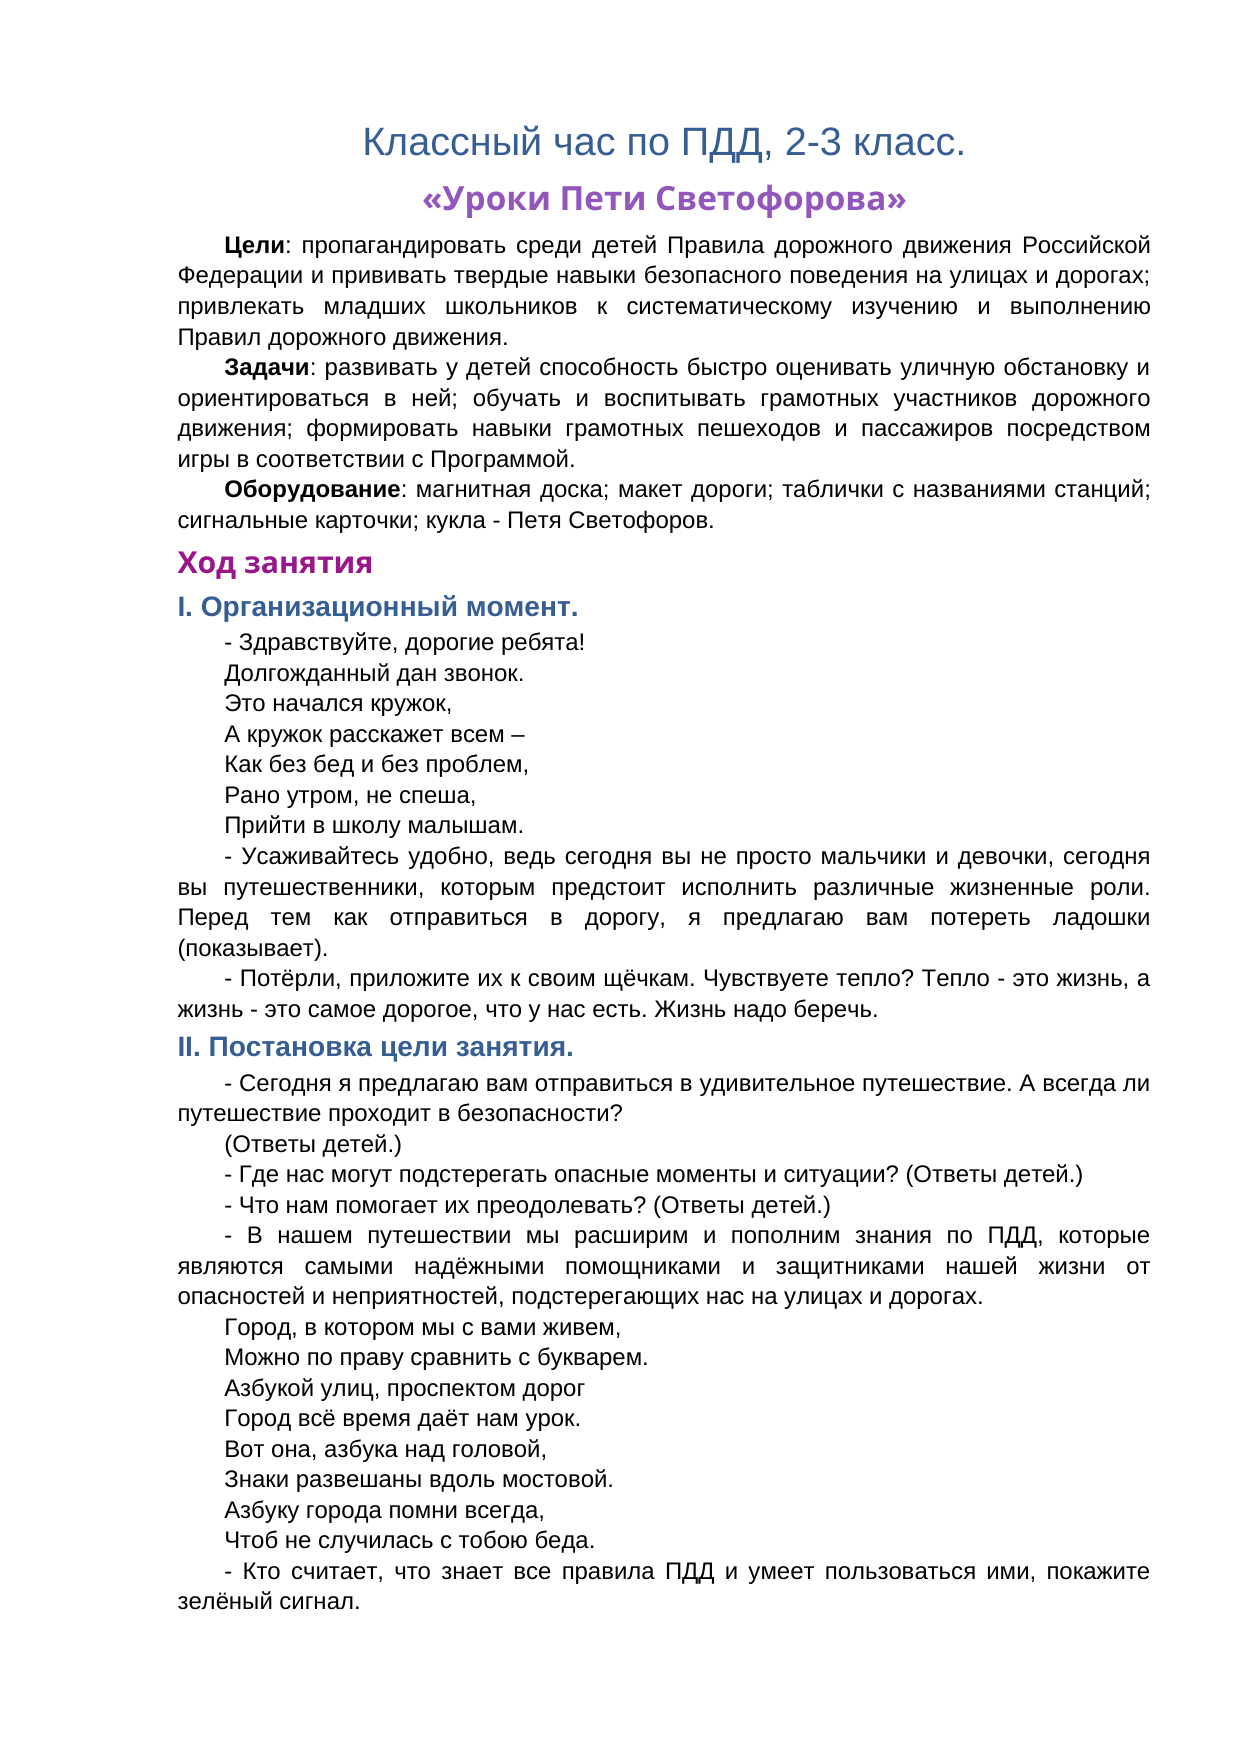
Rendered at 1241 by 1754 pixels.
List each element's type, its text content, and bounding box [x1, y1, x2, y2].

text Прийти в школу малышам. [177, 808, 1152, 839]
text Рано утром, не спеша, [177, 778, 1152, 808]
text - Здравствуйте, дорогие ребята! [177, 625, 1152, 656]
text - Сегодня я предлагаю вам отправиться в удивительное путешествие. А всегда ли путешествие проходит в безопасности? [177, 1066, 1152, 1127]
text (Ответы детей.) [177, 1127, 1152, 1157]
text - Где нас могут подстерегать опасные моменты и ситуации? (Ответы детей.) [177, 1157, 1152, 1188]
text Ход занятия [177, 541, 1152, 582]
text Город, в котором мы с вами живем, [177, 1310, 1152, 1340]
text Чтоб не случилась с тобою беда. [177, 1523, 1152, 1554]
text Азбукой улиц, проспектом дорог [177, 1371, 1152, 1401]
text Цели: пропагандировать среди детей Правила дорожного движения Российской Федерации и прививать твердые навыки безопасного поведения на улицах и дорогах; привлекать младших школьников к систематическому изучению и выполнению Правил дорожного движения. [177, 228, 1152, 350]
text Как без бед и без проблем, [177, 747, 1152, 778]
text Оборудование: магнитная доска; макет дороги; таблички с названиями станций; сигнальные карточки; кукла - Петя Светофоров. [177, 472, 1152, 533]
text Это начался кружок, [177, 686, 1152, 717]
text - В нашем путешествии мы расширим и пополним знания по ПДД, которые являются самыми надёжными помощниками и защитниками нашей жизни от опасностей и неприятностей, подстерегающих нас на улицах и дорогах. [177, 1218, 1152, 1310]
text Долгожданный дан звонок. [177, 656, 1152, 686]
text II. Постановка цели занятия. [177, 1030, 1152, 1062]
text - Усаживайтесь удобно, ведь сегодня вы не просто мальчики и девочки, сегодня вы путешественники, которым предстоит исполнить различные жизненные роли. Перед тем как отправиться в дорогу, я предлагаю вам потереть ладошки (показывает). [177, 839, 1152, 961]
text Город всё время даёт нам урок. [177, 1401, 1152, 1432]
text Задачи: развивать у детей способность быстро оценивать уличную обстановку и ориентироваться в ней; обучать и воспитывать грамотных участников дорожного движения; формировать навыки грамотных пешеходов и пассажиров посредством игры в соответствии с Программой. [177, 350, 1152, 472]
text Знаки развешаны вдоль мостовой. [177, 1462, 1152, 1493]
text Можно по праву сравнить с букварем. [177, 1340, 1152, 1371]
text - Что нам помогает их преодолевать? (Ответы детей.) [177, 1188, 1152, 1218]
text Вот она, азбука над головой, [177, 1432, 1152, 1462]
text А кружок расскажет всем – [177, 717, 1152, 747]
text I. Организационный момент. [177, 590, 1152, 622]
text - Потёрли, приложите их к своим щёчкам. Чувствуете тепло? Тепло - это жизнь, а жизнь - это самое дорогое, что у нас есть. Жизнь надо беречь. [177, 961, 1152, 1022]
text Азбуку города помни всегда, [177, 1493, 1152, 1523]
text - Кто считает, что знает все правила ПДД и умеет пользоваться ими, покажите зелёный сигнал. [177, 1554, 1152, 1615]
text «Уроки Пети Светофорова» [177, 175, 1152, 220]
text Классный час по ПДД, 2-3 класс. [177, 118, 1152, 164]
